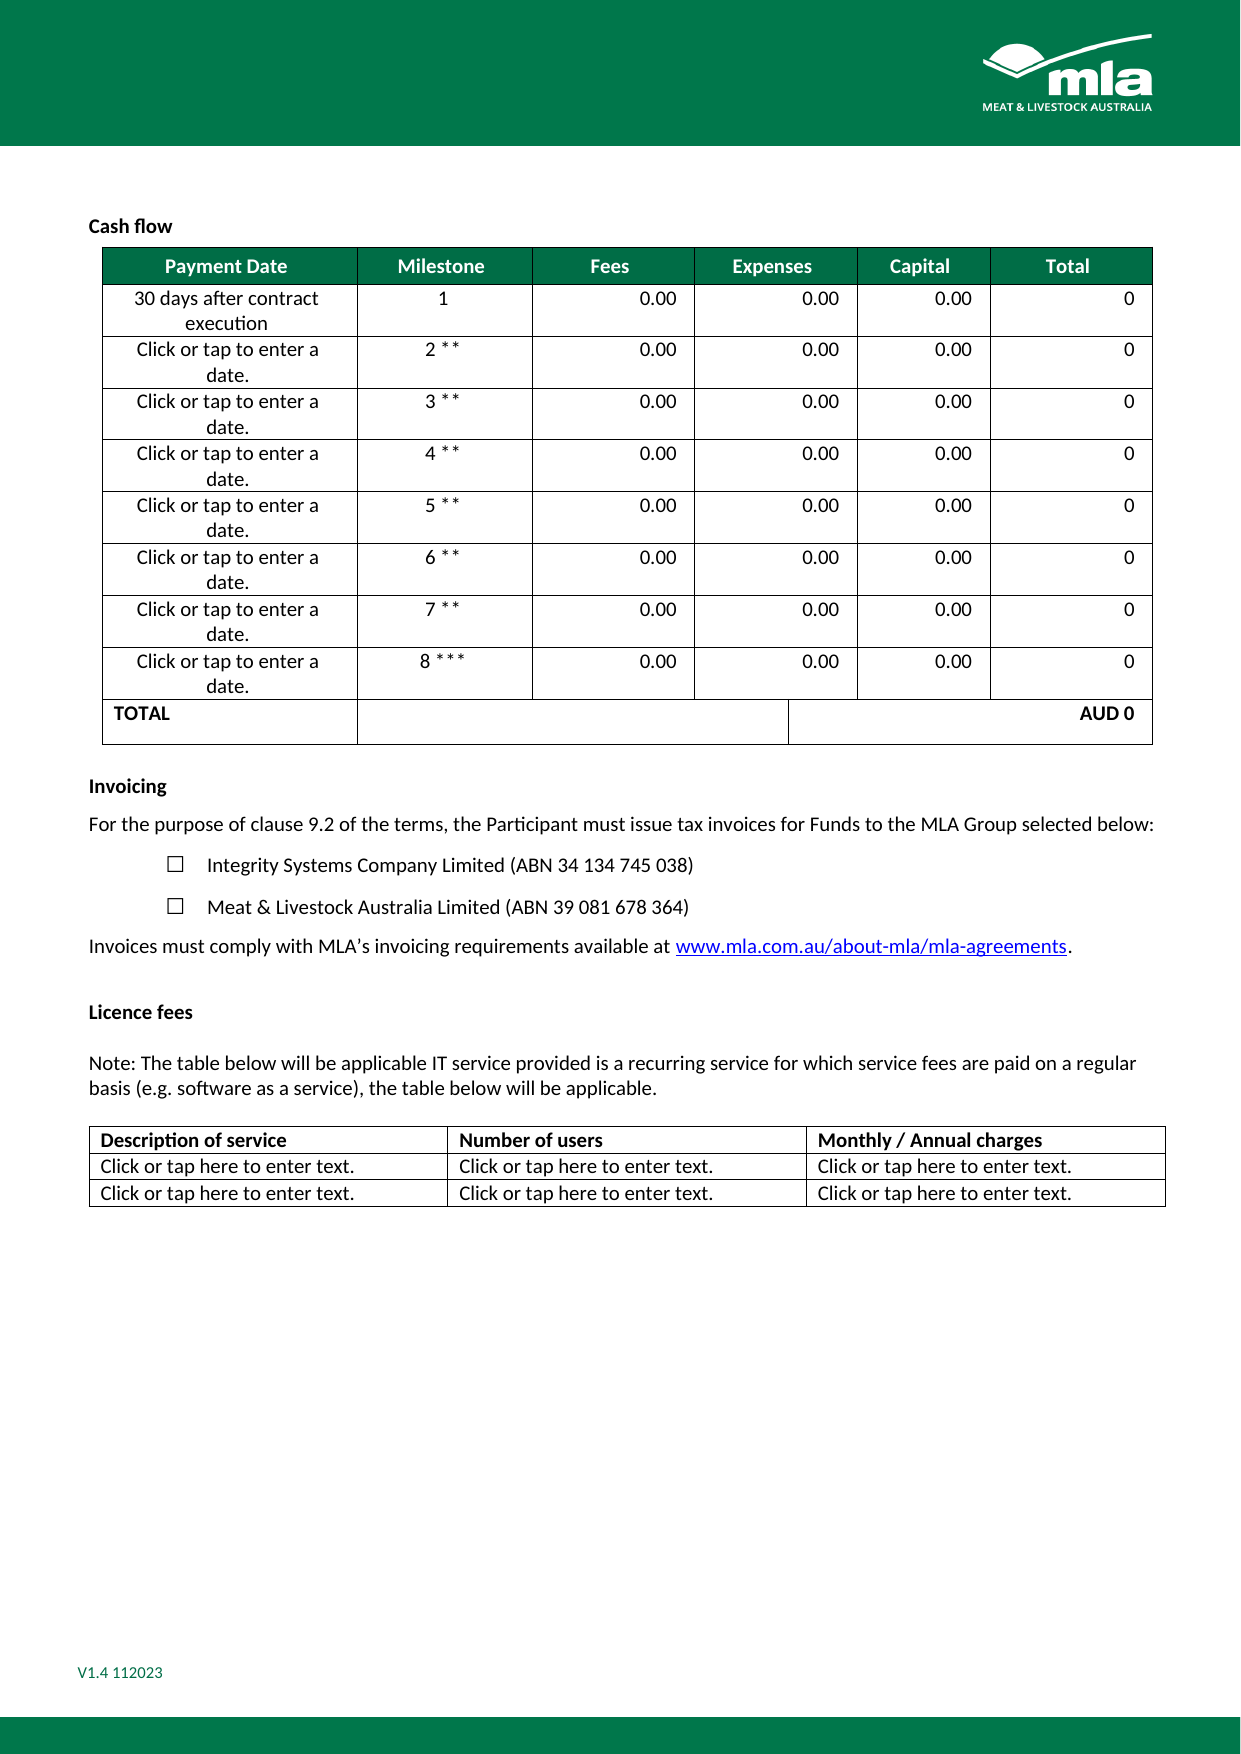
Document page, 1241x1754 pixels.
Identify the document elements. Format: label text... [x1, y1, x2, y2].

table_cell 0.00 [695, 596, 857, 647]
table_cell 0.00 [533, 544, 694, 595]
table_cell Click or tap here to enter text. [807, 1180, 1165, 1206]
table_cell 0.00 [991, 440, 1152, 491]
text ☐ Meat & Livestock Australia Limited (ABN 39 081 678 364) [165, 891, 1166, 921]
table_header Milestone [358, 248, 532, 284]
table_cell Click or tap here to enter text. [448, 1154, 806, 1179]
table_cell Click or tap to enter a date. [103, 544, 357, 595]
table_cell 0.00 [858, 544, 990, 595]
table_cell 30 days after contract execution [103, 285, 357, 336]
table_header Monthly / Annual charges [807, 1127, 1165, 1153]
table_cell AUD 0.00 [789, 700, 1152, 744]
table_cell 0.00 [858, 648, 990, 699]
table_header Fees [533, 248, 694, 284]
table_cell 0.00 [695, 285, 857, 336]
table_cell Click or tap to enter a date. [103, 440, 357, 491]
table_cell 8 *** [358, 648, 532, 699]
picture [0, 1716, 1241, 1754]
picture [0, 0, 1241, 146]
table_cell Click or tap to enter a date. [103, 596, 357, 647]
table_cell 2 ** [358, 337, 532, 387]
table_cell 0.00 [533, 285, 694, 336]
table_cell 0.00 [991, 285, 1152, 336]
table_cell 0.00 [858, 492, 990, 543]
text Licence fees [89, 999, 1159, 1024]
text ☐ Integrity Systems Company Limited (ABN 34 134 745 038) [89, 849, 1166, 878]
table_cell 0.00 [991, 544, 1152, 595]
table_header Payment Date [103, 248, 357, 284]
table_cell 0.00 [858, 285, 990, 336]
table_cell 0.00 [695, 440, 857, 491]
table_cell Click or tap here to enter text. [90, 1154, 447, 1179]
table_cell 4 ** [358, 440, 532, 491]
table_header Expenses [695, 248, 857, 284]
table_cell 0.00 [695, 337, 857, 387]
text Invoicing [89, 773, 1166, 798]
table_cell 0.00 [991, 596, 1152, 647]
table_cell Click or tap to enter a date. [103, 492, 357, 543]
table_cell Click or tap here to enter text. [448, 1180, 806, 1206]
table_cell 0.00 [695, 648, 857, 699]
table_cell 0.00 [695, 544, 857, 595]
table_cell 3 ** [358, 389, 532, 439]
table_cell Click or tap here to enter text. [90, 1180, 447, 1206]
table_cell 0.00 [858, 337, 990, 387]
table_cell 0.00 [533, 648, 694, 699]
table_cell Click or tap to enter a date. [103, 337, 357, 387]
table_cell 0.00 [695, 492, 857, 543]
table_cell 0.00 [533, 389, 694, 439]
table_cell Click or tap to enter a date. [103, 389, 357, 439]
table_cell 0.00 [858, 389, 990, 439]
table_header Capital [858, 248, 990, 284]
text Cash flow [89, 213, 1167, 238]
table_cell TOTAL [103, 700, 357, 744]
table_cell 0.00 [858, 596, 990, 647]
table_cell 0.00 [991, 337, 1152, 387]
text For the purpose of clause 9.2 of the terms, the Participant must issue tax invoices for Funds to the MLA Group selected below: [89, 811, 1166, 836]
table_cell 0.00 [858, 440, 990, 491]
table_cell Click or tap to enter a date. [103, 648, 357, 699]
table_header Description of service [90, 1127, 447, 1153]
table_cell 0.00 [695, 389, 857, 439]
table_cell 0.00 [533, 492, 694, 543]
table_cell 1 [358, 285, 532, 336]
table_cell 0.00 [533, 440, 694, 491]
text Note: The table below will be applicable IT service provided is a recurring service for which service fees are paid on a regular basis (e.g. software as a service), the table below will be applicable. [89, 1050, 1159, 1101]
table_cell 0.00 [991, 389, 1152, 439]
text Invoices must comply with MLA’s invoicing requirements available at www.mla.com.au/about-mla/mla-agreements. [89, 933, 1166, 959]
table_cell 0.00 [991, 648, 1152, 699]
table_cell 0.00 [533, 596, 694, 647]
table_cell 6 ** [358, 544, 532, 595]
table_cell 5 ** [358, 492, 532, 543]
table_cell 7 ** [358, 596, 532, 647]
table_cell 0.00 [991, 492, 1152, 543]
table_cell Click or tap here to enter text. [807, 1154, 1165, 1179]
table_cell [358, 700, 788, 744]
table_header Number of users [448, 1127, 806, 1153]
table_cell 0.00 [533, 337, 694, 387]
table_header Total [991, 248, 1152, 284]
